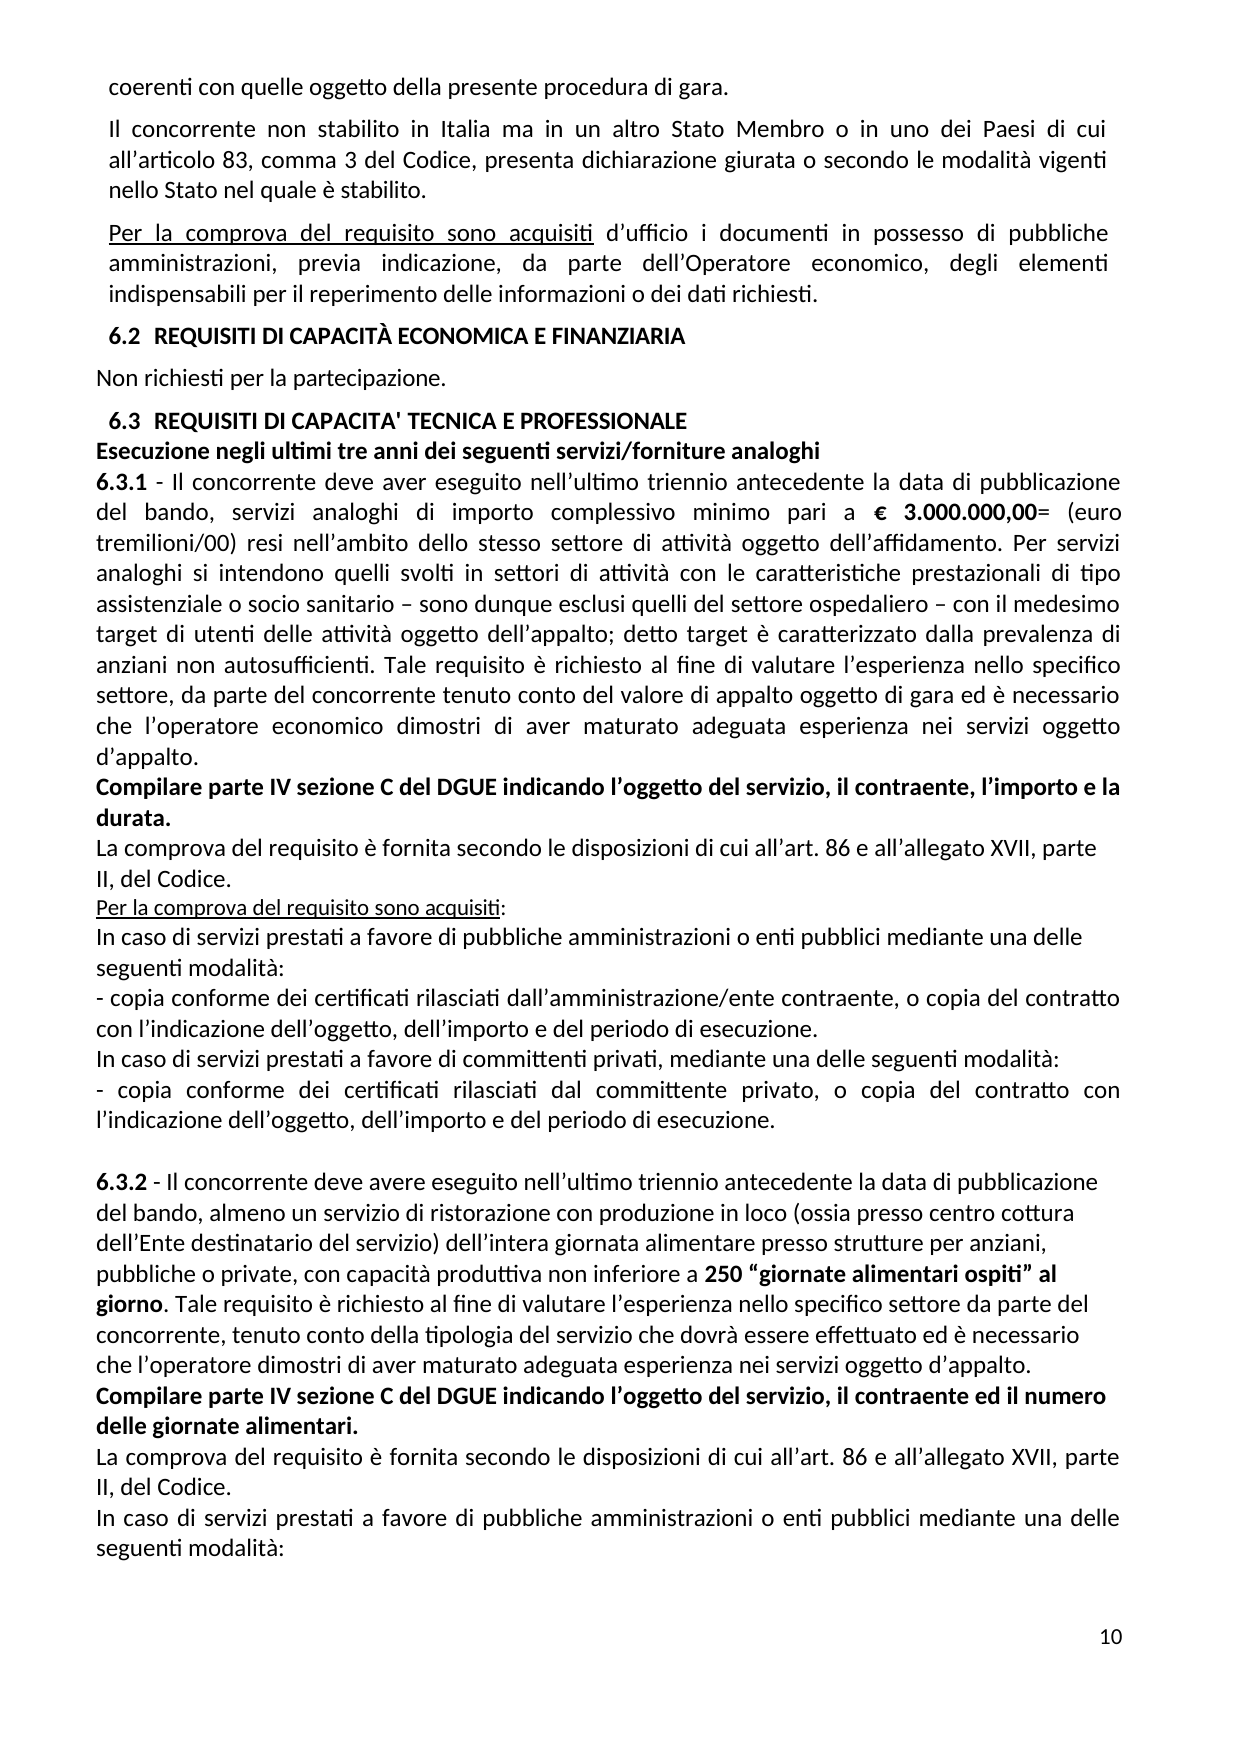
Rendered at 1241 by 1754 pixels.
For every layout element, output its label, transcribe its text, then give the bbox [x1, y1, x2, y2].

text Esecuzione negli ultimi tre anni dei seguenti servizi/forniture analoghi [96, 435, 1122, 466]
text Non richiesti per la partecipazione. [96, 363, 1122, 393]
text Compilare parte IV sezione C del DGUE indicando l’oggetto del servizio, il contraente, l’importo e la durata. [96, 771, 1122, 832]
text La comprova del requisito è fornita secondo le disposizioni di cui all’art. 86 e all’allegato XVII, parte II, del Codice. [96, 1441, 1122, 1502]
subtitle REQUISITI DI CAPACITÀ ECONOMICA E FINANZIARIA [108, 320, 1122, 351]
text - copia conforme dei certificati rilasciati dal committente privato, o copia del contratto con l’indicazione dell’oggetto, dell’importo e del periodo di esecuzione. [96, 1074, 1122, 1135]
text Compilare parte IV sezione C del DGUE indicando l’oggetto del servizio, il contraente ed il numero delle giornate alimentari. [96, 1380, 1122, 1441]
text 6.3.2 - Il concorrente deve avere eseguito nell’ultimo triennio antecedente la data di pubblicazione del bando, almeno un servizio di ristorazione con produzione in loco (ossia presso centro cottura dell’Ente destinatario del servizio) dell’intera giornata alimentare presso strutture per anziani, pubbliche o private, con capacità produttiva non inferiore a 250 “giornate alimentari ospiti” al giorno. Tale requisito è richiesto al fine di valutare l’esperienza nello specifico settore da parte del concorrente, tenuto conto della tipologia del servizio che dovrà essere effettuato ed è necessario che l’operatore dimostri di aver maturato adeguata esperienza nei servizi oggetto d’appalto. [96, 1166, 1122, 1380]
text Per la comprova del requisito sono acquisiti: [96, 893, 1122, 921]
text In caso di servizi prestati a favore di pubbliche amministrazioni o enti pubblici mediante una delle seguenti modalità: [96, 1502, 1122, 1563]
text Per la comprova del requisito sono acquisiti d’ufficio i documenti in possesso di pubbliche amministrazioni, previa indicazione, da parte dell’Operatore economico, degli elementi indispensabili per il reperimento delle informazioni o dei dati richiesti. [108, 217, 1109, 308]
text In caso di servizi prestati a favore di committenti privati, mediante una delle seguenti modalità: [96, 1043, 1122, 1074]
text La comprova del requisito è fornita secondo le disposizioni di cui all’art. 86 e all’allegato XVII, parte II, del Codice. [96, 832, 1122, 893]
text - copia conforme dei certificati rilasciati dall’amministrazione/ente contraente, o copia del contratto con l’indicazione dell’oggetto, dell’importo e del periodo di esecuzione. [96, 982, 1122, 1043]
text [108, 71, 1109, 102]
subtitle REQUISITI DI CAPACITA' TECNICA E PROFESSIONALE [108, 405, 1122, 435]
text 6.3.1 - Il concorrente deve aver eseguito nell’ultimo triennio antecedente la data di pubblicazione del bando, servizi analoghi di importo complessivo minimo pari a € 3.000.000,00= (euro tremilioni/00) resi nell’ambito dello stesso settore di attività oggetto dell’affidamento. Per servizi analoghi si intendono quelli svolti in settori di attività con le caratteristiche prestazionali di tipo assistenziale o socio sanitario – sono dunque esclusi quelli del settore ospedaliero – con il medesimo target di utenti delle attività oggetto dell’appalto; detto target è caratterizzato dalla prevalenza di anziani non autosufficienti. Tale requisito è richiesto al fine di valutare l’esperienza nello specifico settore, da parte del concorrente tenuto conto del valore di appalto oggetto di gara ed è necessario che l’operatore economico dimostri di aver maturato adeguata esperienza nei servizi oggetto d’appalto. [96, 466, 1122, 771]
text In caso di servizi prestati a favore di pubbliche amministrazioni o enti pubblici mediante una delle seguenti modalità: [96, 921, 1122, 982]
text Il concorrente non stabilito in Italia ma in un altro Stato Membro o in uno dei Paesi di cui all’articolo 83, comma 3 del Codice, presenta dichiarazione giurata o secondo le modalità vigenti nello Stato nel quale è stabilito. [108, 114, 1108, 205]
